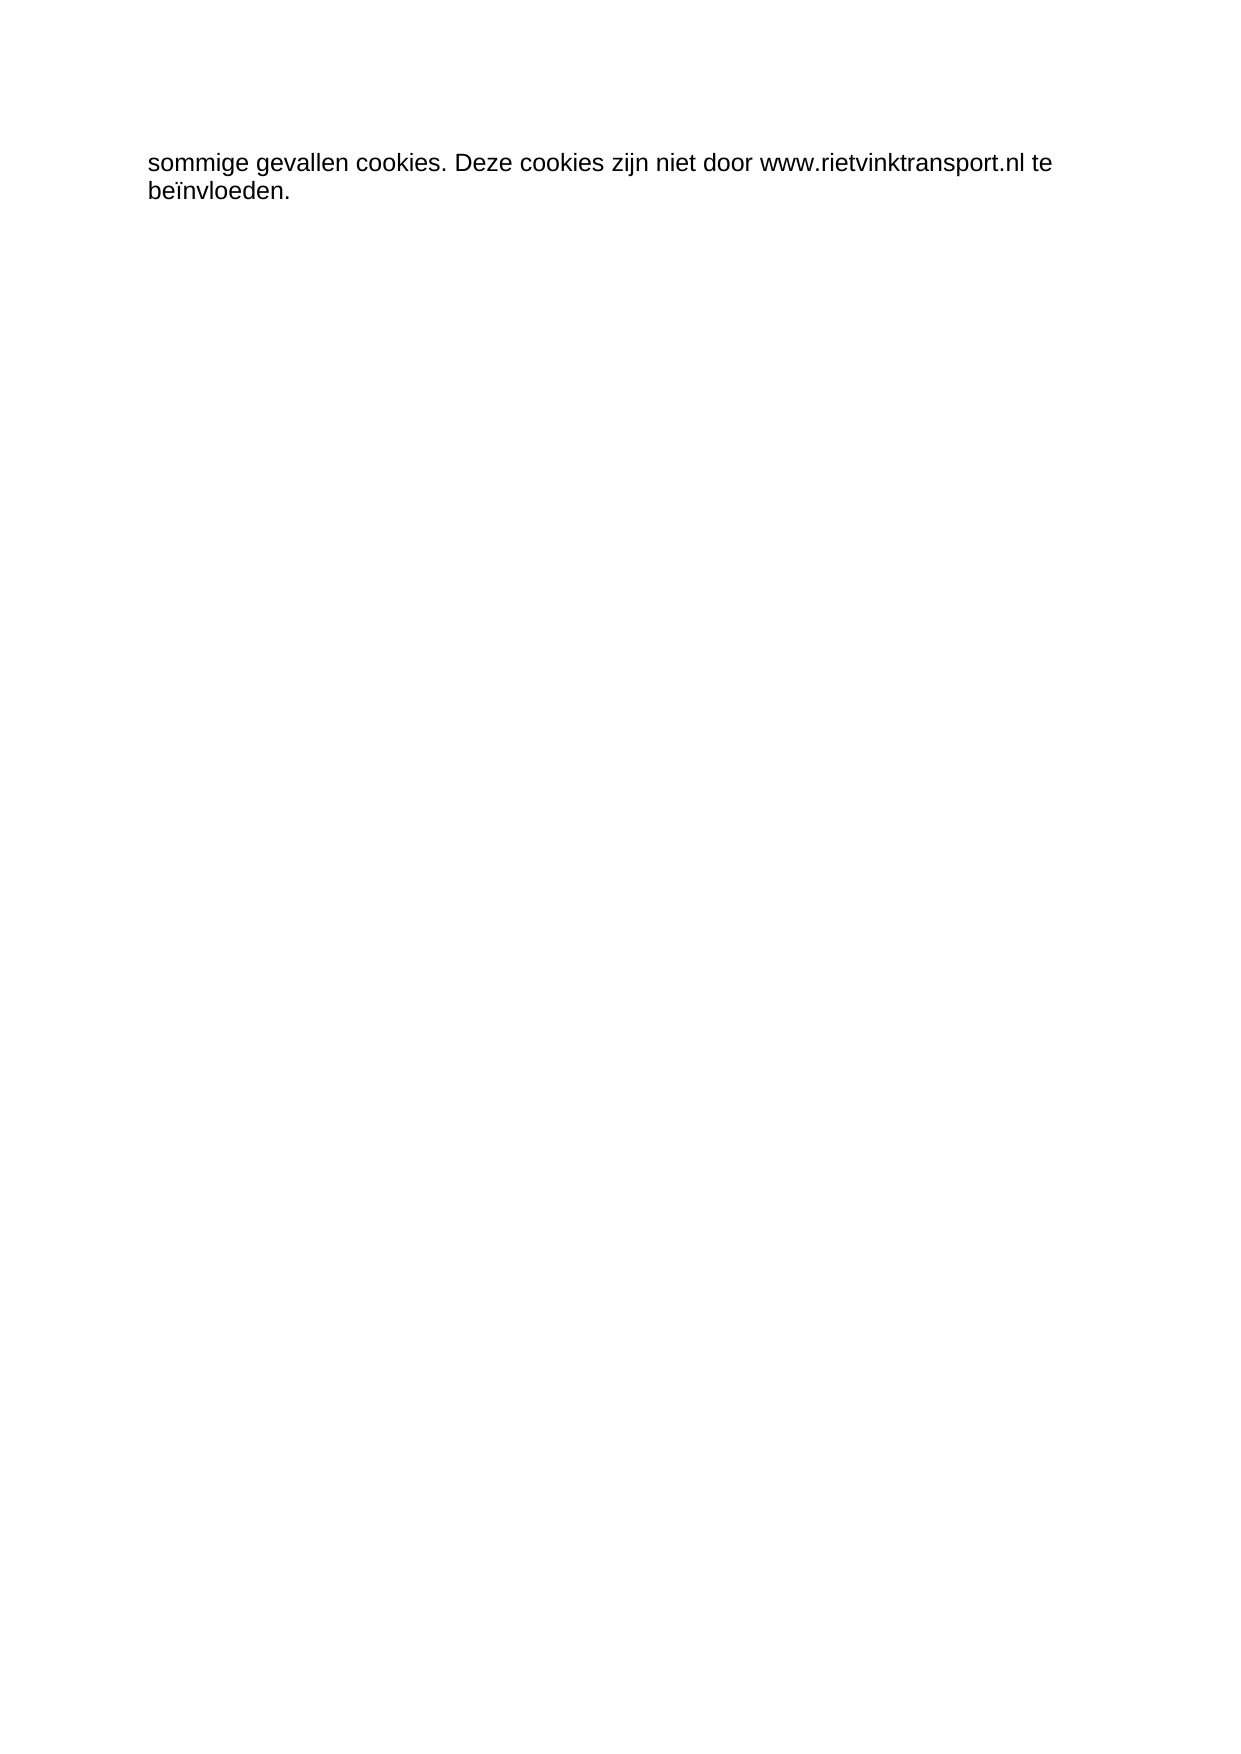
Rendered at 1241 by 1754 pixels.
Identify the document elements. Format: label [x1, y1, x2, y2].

text [148, 148, 1093, 205]
